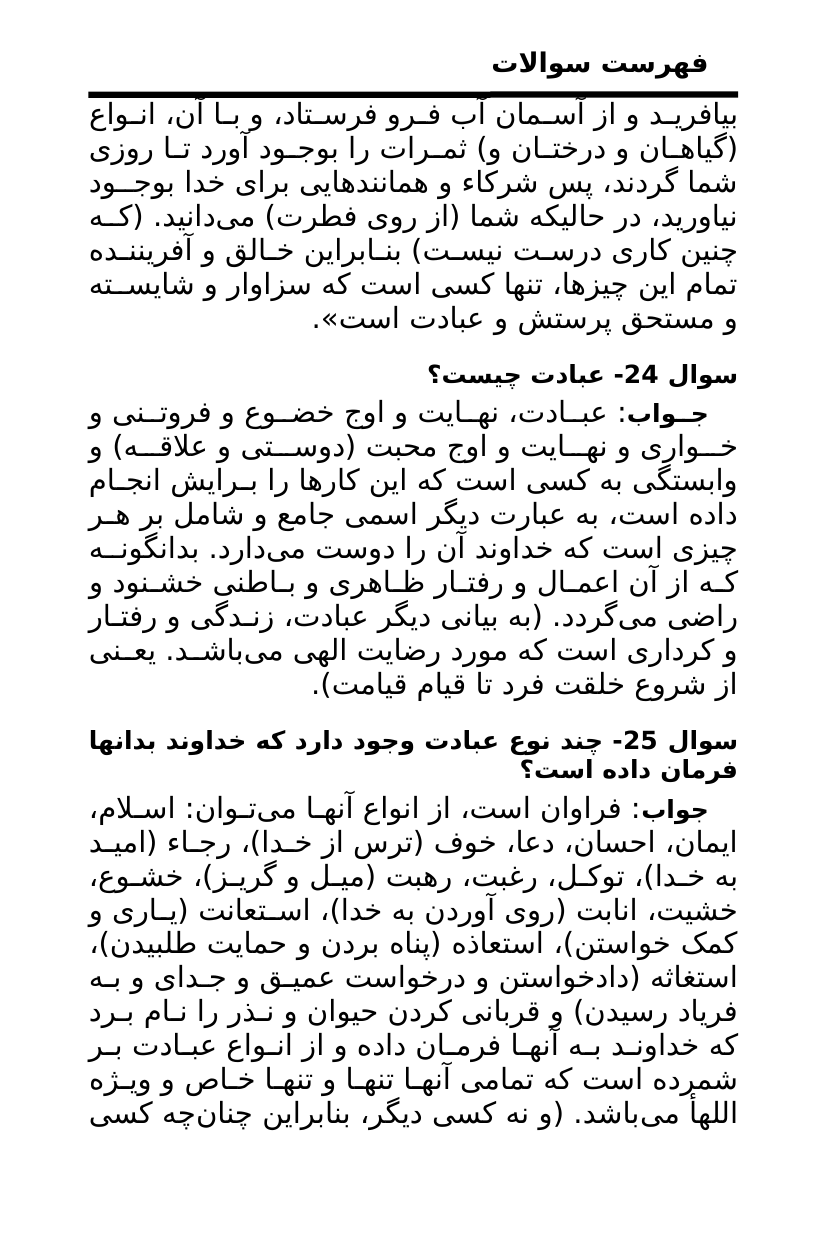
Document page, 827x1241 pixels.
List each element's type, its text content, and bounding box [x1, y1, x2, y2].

text سوال 25- چند نوع عبادت وجود دارد که خداوند بدانها فرمان داده است؟ [89, 726, 738, 785]
text سوال 24- عبادت چیست؟ [89, 360, 738, 389]
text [89, 791, 738, 1131]
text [89, 98, 738, 335]
text جواب: عبادت، نهایت و اوج خضوع و فروتنی و خواری و نهایت و اوج محبت (دوستی و علاقه) و وابستگی به کسی است که این کارها را برایش انجام داده است، به عبارت دیگر اسمی جامع و شامل بر هر چیزی است که خداوند آن را دوست می‌دارد. بدانگونه که از آن اعمال و رفتار ظاهری و باطنی خشنود و راضی می‌گردد. (به بیانی دیگر عبادت، زندگی و رفتار و کرداری است که مورد رضایت الهی می‌باشد. یعنی از شروع خلقت فرد تا قیام قیامت). [89, 396, 738, 701]
